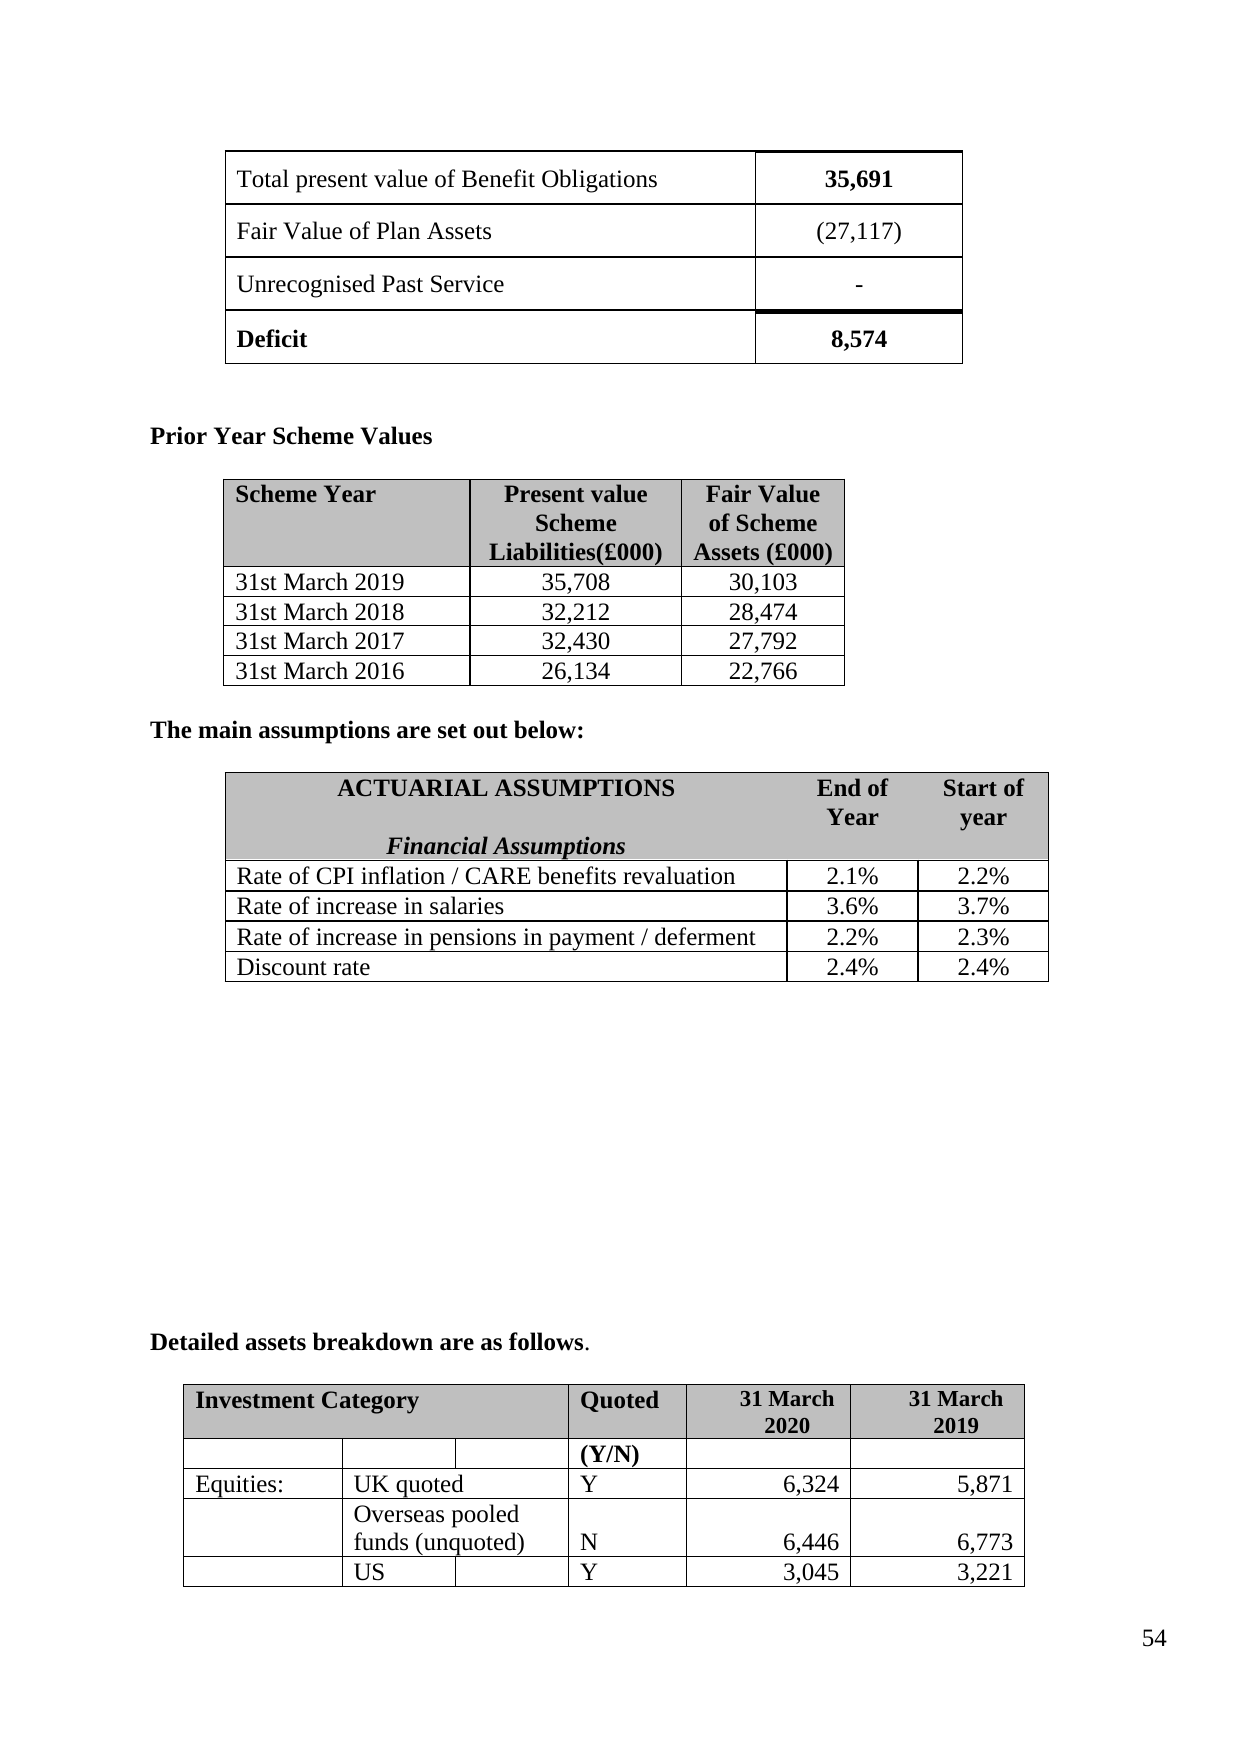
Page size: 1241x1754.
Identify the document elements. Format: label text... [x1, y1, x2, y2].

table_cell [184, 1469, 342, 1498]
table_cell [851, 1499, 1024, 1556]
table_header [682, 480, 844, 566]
text Detailed assets breakdown are as follows. [150, 1327, 1167, 1356]
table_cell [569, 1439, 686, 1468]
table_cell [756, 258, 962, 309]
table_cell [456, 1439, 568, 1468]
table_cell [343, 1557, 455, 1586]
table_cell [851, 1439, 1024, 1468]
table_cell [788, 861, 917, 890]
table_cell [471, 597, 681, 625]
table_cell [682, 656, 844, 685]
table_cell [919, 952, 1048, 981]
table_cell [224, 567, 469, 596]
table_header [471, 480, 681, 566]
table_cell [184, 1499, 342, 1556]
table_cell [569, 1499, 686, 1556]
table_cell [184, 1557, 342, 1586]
text The main assumptions are set out below: [150, 715, 1167, 743]
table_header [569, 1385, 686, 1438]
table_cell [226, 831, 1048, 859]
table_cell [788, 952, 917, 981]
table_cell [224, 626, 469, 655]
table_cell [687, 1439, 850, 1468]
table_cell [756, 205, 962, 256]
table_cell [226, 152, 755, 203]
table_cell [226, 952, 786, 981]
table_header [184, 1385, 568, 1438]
text Prior Year Scheme Values [150, 421, 1167, 450]
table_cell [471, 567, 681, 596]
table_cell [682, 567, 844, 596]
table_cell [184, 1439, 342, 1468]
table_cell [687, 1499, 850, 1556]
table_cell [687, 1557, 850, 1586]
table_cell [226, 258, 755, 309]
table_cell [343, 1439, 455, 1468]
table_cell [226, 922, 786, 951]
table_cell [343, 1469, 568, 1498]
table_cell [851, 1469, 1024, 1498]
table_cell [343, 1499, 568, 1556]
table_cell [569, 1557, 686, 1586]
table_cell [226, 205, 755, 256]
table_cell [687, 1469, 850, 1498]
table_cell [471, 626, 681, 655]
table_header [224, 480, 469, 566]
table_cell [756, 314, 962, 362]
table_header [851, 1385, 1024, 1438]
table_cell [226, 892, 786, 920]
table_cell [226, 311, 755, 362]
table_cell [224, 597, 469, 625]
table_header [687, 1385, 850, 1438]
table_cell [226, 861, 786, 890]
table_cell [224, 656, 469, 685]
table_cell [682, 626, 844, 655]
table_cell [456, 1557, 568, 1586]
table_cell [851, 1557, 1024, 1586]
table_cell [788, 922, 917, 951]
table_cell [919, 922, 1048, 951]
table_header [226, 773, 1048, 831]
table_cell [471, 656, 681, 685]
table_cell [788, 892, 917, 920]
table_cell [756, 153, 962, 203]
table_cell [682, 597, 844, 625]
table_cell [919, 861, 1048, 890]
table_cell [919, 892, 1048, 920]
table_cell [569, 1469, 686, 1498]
